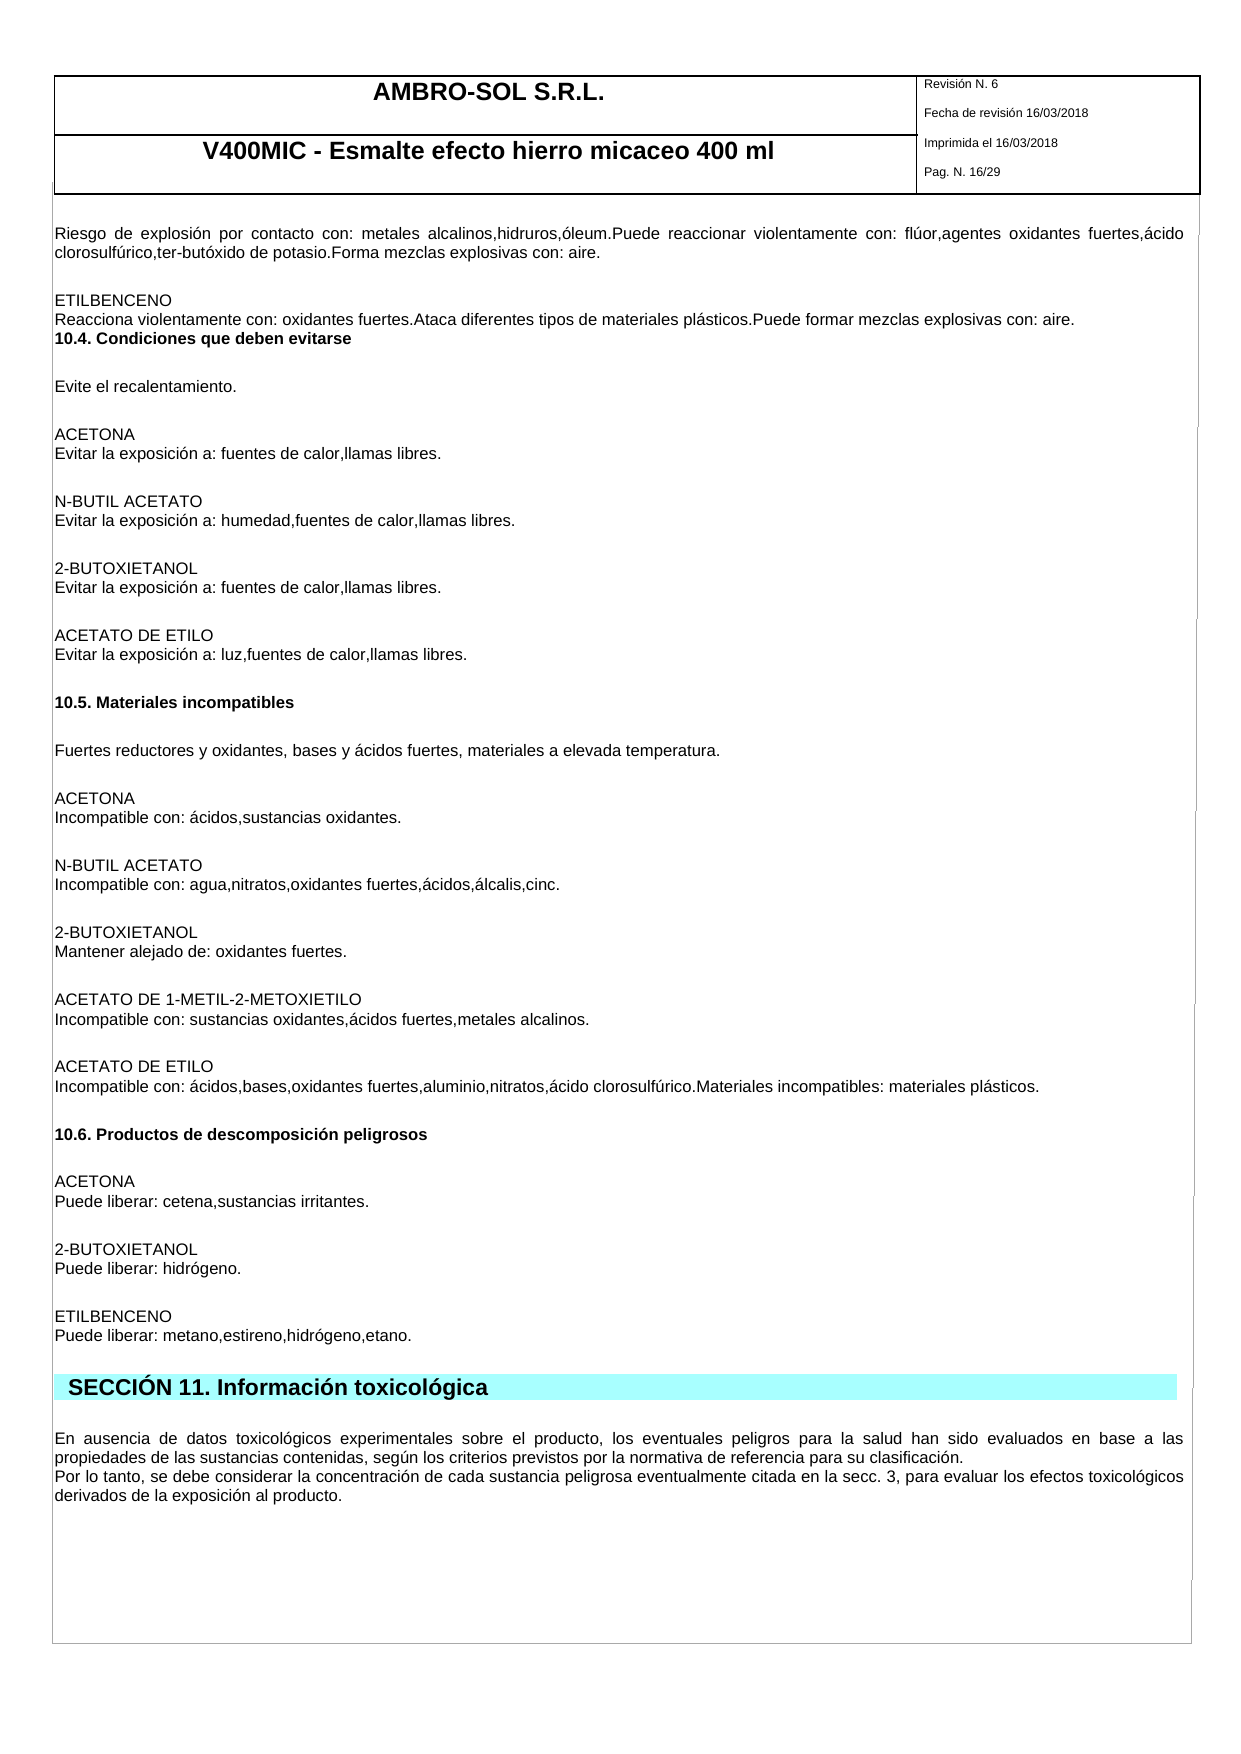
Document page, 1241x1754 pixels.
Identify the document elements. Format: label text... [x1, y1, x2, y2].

text ACETONA [54, 425, 1186, 444]
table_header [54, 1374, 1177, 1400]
text 10.4. Condiciones que deben evitarse [54, 329, 1186, 348]
text Incompatible con: ácidos,bases,oxidantes fuertes,aluminio,nitratos,ácido clorosulfúrico.Materiales incompatibles: materiales plásticos. [54, 1076, 1186, 1096]
text Evitar la exposición a: luz,fuentes de calor,llamas libres. [54, 645, 1186, 664]
text 2-BUTOXIETANOL [54, 923, 1186, 942]
text Incompatible con: agua,nitratos,oxidantes fuertes,ácidos,álcalis,cinc. [54, 875, 1186, 894]
text Por lo tanto, se debe considerar la concentración de cada sustancia peligrosa eventualmente citada en la secc. 3, para evaluar los efectos toxicológicos derivados de la exposición al producto. [54, 1467, 1186, 1505]
text Fuertes reductores y oxidantes, bases y ácidos fuertes, materiales a elevada temperatura. [54, 741, 1186, 760]
text ETILBENCENO [54, 1306, 1186, 1326]
text ACETONA [54, 1172, 1186, 1191]
text 10.5. Materiales incompatibles [54, 693, 1186, 712]
text ACETATO DE ETILO [54, 626, 1186, 645]
text Riesgo de explosión por contacto con: metales alcalinos,hidruros,óleum.Puede reaccionar violentamente con: flúor,agentes oxidantes fuertes,ácido clorosulfúrico,ter-butóxido de potasio.Forma mezclas explosivas con: aire. [54, 223, 1186, 262]
text ETILBENCENO [54, 291, 1186, 310]
text N-BUTIL ACETATO [54, 856, 1186, 875]
text Reacciona violentamente con: oxidantes fuertes.Ataca diferentes tipos de materiales plásticos.Puede formar mezclas explosivas con: aire. [54, 310, 1186, 329]
text Evite el recalentamiento. [54, 377, 1186, 396]
text Incompatible con: sustancias oxidantes,ácidos fuertes,metales alcalinos. [54, 1009, 1186, 1028]
text N-BUTIL ACETATO [54, 492, 1186, 511]
text ACETATO DE ETILO [54, 1057, 1186, 1076]
text Evitar la exposición a: humedad,fuentes de calor,llamas libres. [54, 511, 1186, 530]
text 2-BUTOXIETANOL [54, 559, 1186, 578]
text 10.6. Productos de descomposición peligrosos [54, 1124, 1186, 1143]
text Evitar la exposición a: fuentes de calor,llamas libres. [54, 578, 1186, 597]
text En ausencia de datos toxicológicos experimentales sobre el producto, los eventuales peligros para la salud han sido evaluados en base a las propiedades de las sustancias contenidas, según los criterios previstos por la normativa de referencia para su clasificación. [54, 1428, 1186, 1467]
text Incompatible con: ácidos,sustancias oxidantes. [54, 808, 1186, 827]
text Puede liberar: metano,estireno,hidrógeno,etano. [54, 1326, 1186, 1345]
text Puede liberar: hidrógeno. [54, 1258, 1186, 1278]
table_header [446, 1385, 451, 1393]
text ACETATO DE 1-METIL-2-METOXIETILO [54, 990, 1186, 1009]
text Evitar la exposición a: fuentes de calor,llamas libres. [54, 444, 1186, 463]
text Mantener alejado de: oxidantes fuertes. [54, 942, 1186, 961]
text 2-BUTOXIETANOL [54, 1239, 1186, 1258]
text Puede liberar: cetena,sustancias irritantes. [54, 1191, 1186, 1211]
text ACETONA [54, 789, 1186, 808]
